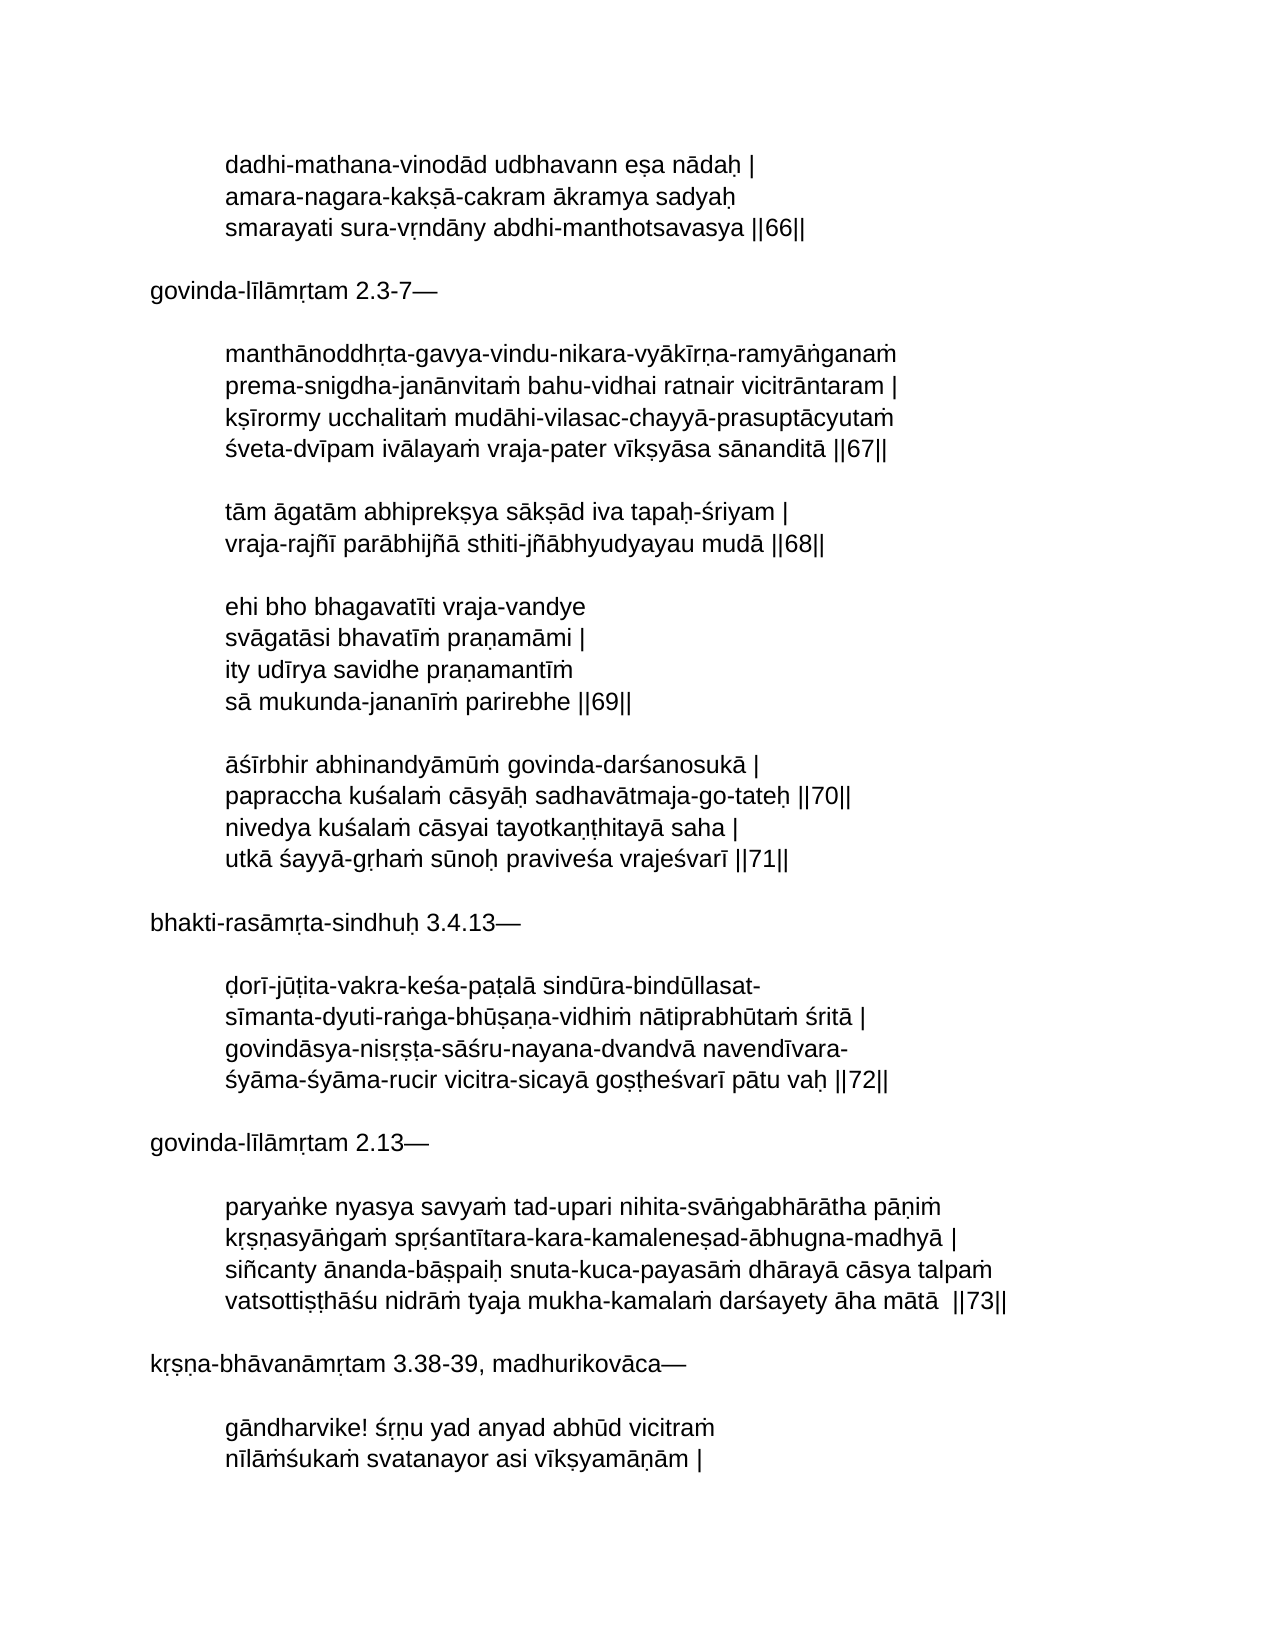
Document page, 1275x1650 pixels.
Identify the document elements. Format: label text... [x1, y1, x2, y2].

text nīlāṁśukaṁ svatanayor asi vīkṣyamāṇām | [225, 1444, 1050, 1473]
text ehi bho bhagavatīti vraja-vandye [225, 592, 1050, 621]
text āśīrbhir abhinandyāmūṁ govinda-darśanosukā | [225, 750, 1050, 778]
text sā mukunda-jananīṁ parirebhe ||69|| [225, 687, 1050, 715]
text bhakti-rasāmṛta-sindhuḥ 3.4.13— [150, 907, 1125, 936]
text nivedya kuśalaṁ cāsyai tayotkaṇṭhitayā saha | [225, 813, 1050, 842]
text siñcanty ānanda-bāṣpaiḥ snuta-kuca-payasāṁ dhārayā cāsya talpaṁ [225, 1255, 1050, 1283]
text prema-snigdha-janānvitaṁ bahu-vidhai ratnair vicitrāntaram | [225, 371, 1050, 400]
text govindāsya-nisṛṣṭa-sāśru-nayana-dvandvā navendīvara- [225, 1034, 1050, 1062]
text vraja-rajñī parābhijñā sthiti-jñābhyudyayau mudā ||68|| [225, 529, 1050, 557]
text śveta-dvīpam ivālayaṁ vraja-pater vīkṣyāsa sānanditā ||67|| [225, 434, 1050, 463]
text vatsottiṣṭhāśu nidrāṁ tyaja mukha-kamalaṁ darśayety āha mātā ||73|| [225, 1286, 1050, 1315]
text kṛṣṇa-bhāvanāmṛtam 3.38-39, madhurikovāca— [150, 1349, 1125, 1378]
text kṛṣṇasyāṅgaṁ spṛśantītara-kara-kamaleneṣad-ābhugna-madhyā | [225, 1223, 1050, 1252]
text dadhi-mathana-vinodād udbhavann eṣa nādaḥ | [225, 150, 1050, 179]
text kṣīrormy ucchalitaṁ mudāhi-vilasac-chayyā-prasuptācyutaṁ [225, 402, 1050, 431]
text gāndharvike! śṛṇu yad anyad abhūd vicitraṁ [225, 1412, 1050, 1441]
text govinda-līlāmṛtam 2.13— [150, 1128, 1125, 1157]
text paryaṅke nyasya savyaṁ tad-upari nihita-svāṅgabhārātha pāṇiṁ [225, 1192, 1050, 1220]
text utkā śayyā-gṛhaṁ sūnoḥ praviveśa vrajeśvarī ||71|| [225, 844, 1050, 873]
text tām āgatām abhiprekṣya sākṣād iva tapaḥ-śriyam | [225, 497, 1050, 526]
text govinda-līlāmṛtam 2.3-7— [150, 276, 1125, 305]
text papraccha kuśalaṁ cāsyāḥ sadhavātmaja-go-tateḥ ||70|| [225, 781, 1050, 810]
text svāgatāsi bhavatīṁ praṇamāmi | [225, 623, 1050, 652]
text ity udīrya savidhe praṇamantīṁ [225, 655, 1050, 684]
text smarayati sura-vṛndāny abdhi-manthotsavasya ||66|| [225, 213, 1050, 242]
text śyāma-śyāma-rucir vicitra-sicayā goṣṭheśvarī pātu vaḥ ||72|| [225, 1065, 1050, 1094]
text manthānoddhṛta-gavya-vindu-nikara-vyākīrṇa-ramyāṅganaṁ [225, 339, 1050, 368]
text amara-nagara-kakṣā-cakram ākramya sadyaḥ [225, 182, 1050, 210]
text sīmanta-dyuti-raṅga-bhūṣaṇa-vidhiṁ nātiprabhūtaṁ śritā | [225, 1002, 1050, 1031]
text ḍorī-jūṭita-vakra-keśa-paṭalā sindūra-bindūllasat- [225, 971, 1050, 999]
